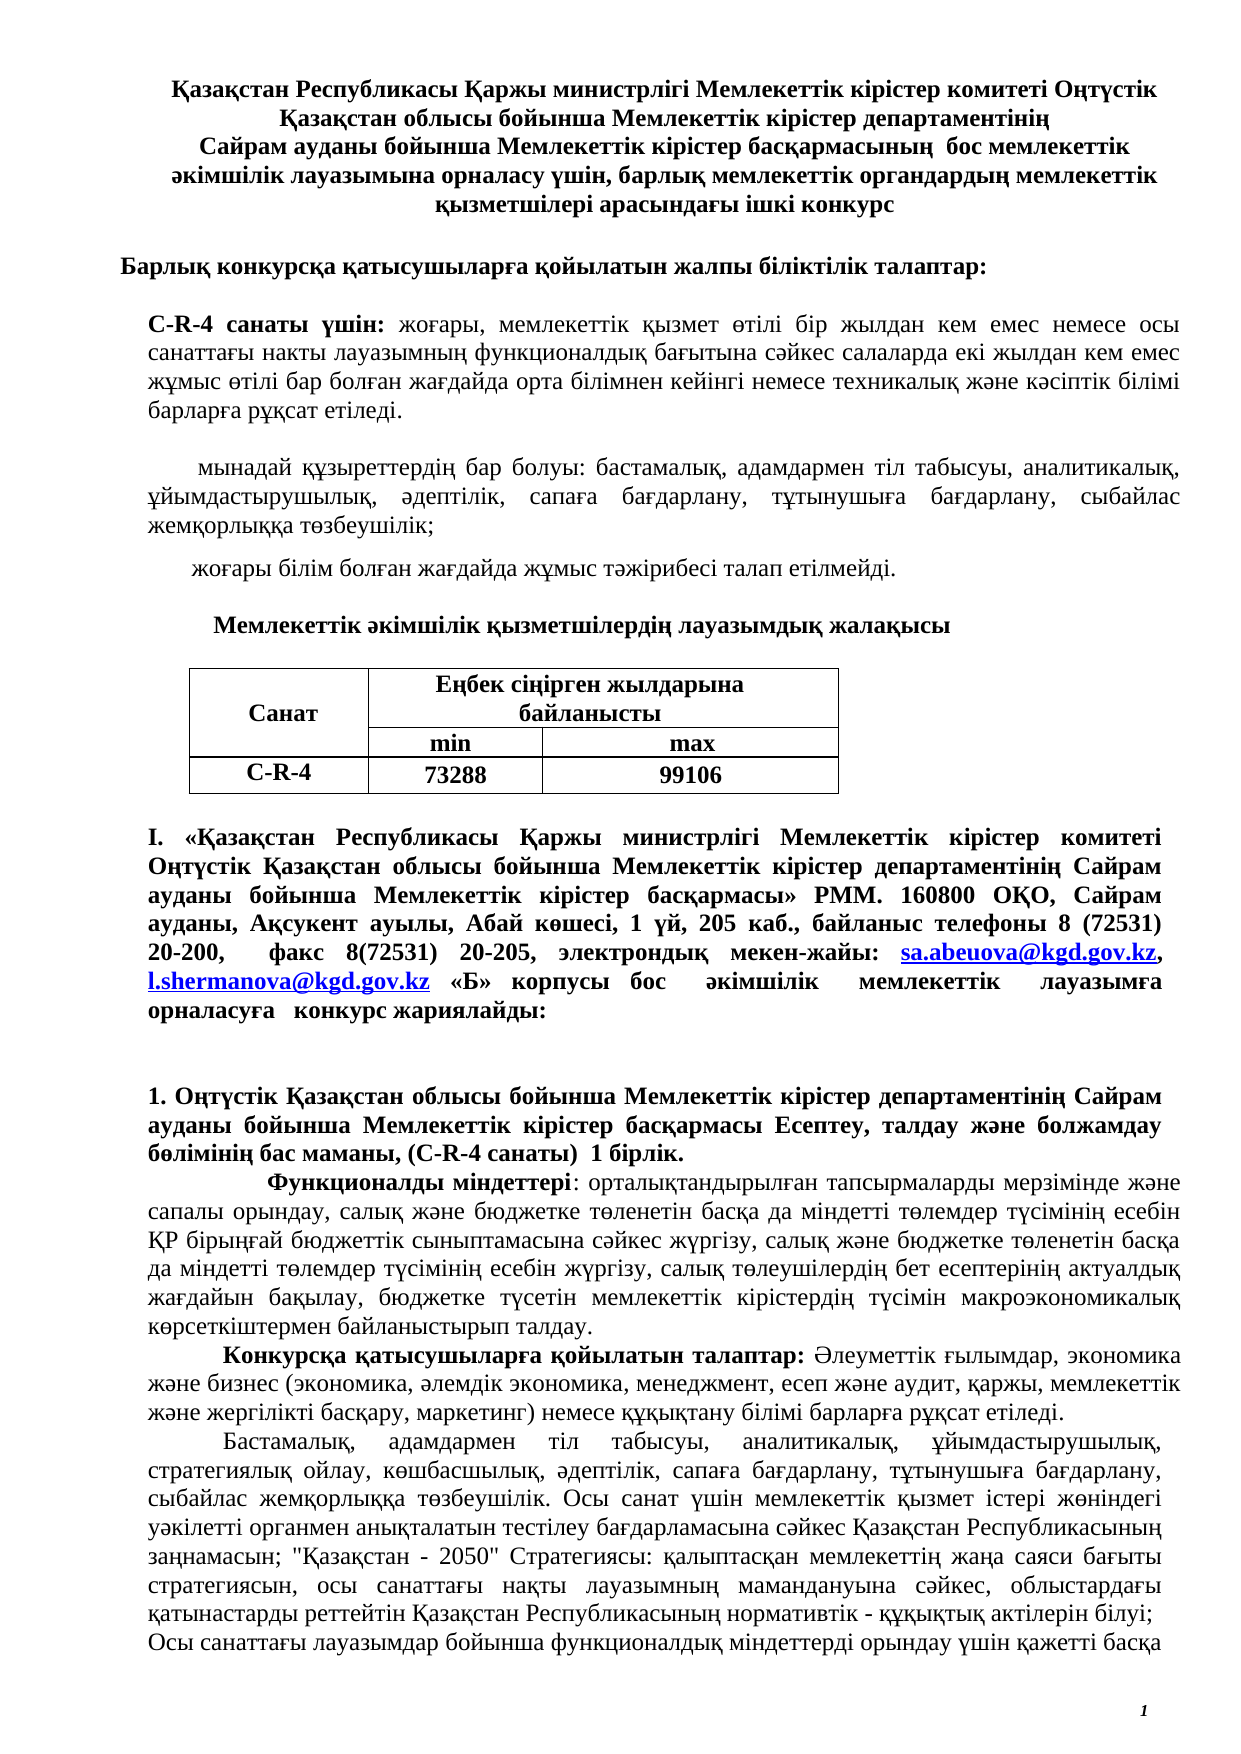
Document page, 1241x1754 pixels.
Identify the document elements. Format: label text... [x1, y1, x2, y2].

list мынадай құзыреттердің бар болуы: бастамалық, адамдармен тіл табысуы, аналитикалық, ұйымдастырушылық, әдептілік, сапаға бағдарлану, тұтынушыға бағдарлану, сыбайлас жемқорлыққа төзбеушілік; [148, 452, 1181, 539]
table_cell max [543, 728, 838, 756]
table_header Еңбек сіңірген жылдарына байланысты [369, 669, 838, 727]
table_cell 99106 [543, 758, 838, 792]
text Барлық конкурсқа қатысушыларға қойылатын жалпы біліктілік талаптар: [1, 251, 1177, 280]
text Функционалды міндеттері: орталықтандырылған тапсырмаларды мерзімінде және сапалы орындау, салық және бюджетке төленетін басқа да міндетті төлемдер түсімінің есебін ҚР бірыңғай бюджеттік сыныптамасына сәйкес жүргізу, салық және бюджетке төленетін басқа да міндетті төлемдер түсімінің есебін жүргізу, салық төлеушілердің бет есептерінің актуалдық жағдайын бақылау, бюджетке түсетін мемлекеттік кірістердің түсімін макроэкономикалық көрсеткіштермен байланыстырып талдау. [148, 1167, 1181, 1340]
table_header Санат [190, 669, 368, 756]
table_cell 73288 [369, 758, 542, 792]
text Бастамалық, адамдармен тіл табысуы, аналитикалық, ұйымдастырушылық, стратегиялық ойлау, көшбасшылық, әдептілік, сапаға бағдарлану, тұтынушыға бағдарлану, сыбайлас жемқорлыққа төзбеушілік. Осы санат үшін мемлекеттік қызмет істері жөніндегі уәкілетті органмен анықталатын тестілеу бағдарламасына сәйкес Қазақстан Республикасының заңнамасын; "Қазақстан - 2050" Стратегиясы: қалыптасқан мемлекеттің жаңа саяси бағыты стратегиясын, осы санаттағы нақты лауазымның мамандануына сәйкес, облыстардағы қатынастарды реттейтін Қазақстан Республикасының нормативтік - құқықтық актілерін білуі; [148, 1426, 1163, 1627]
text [148, 1627, 1163, 1656]
table_cell С-R-4 [190, 758, 368, 792]
table_cell min [369, 728, 542, 756]
text І. «Қазақстан Республикасы Қаржы министрлігі Мемлекеттік кірістер комитеті Оңтүстік Қазақстан облысы бойынша Мемлекеттік кірістер департаментінің Сайрам ауданы бойынша Мемлекеттік кірістер басқармасы» РММ. 160800 ОҚО, Сайрам ауданы, Ақсукент ауылы, Абай көшесі, 1 үй, 205 каб., байланыс телефоны 8 (72531) 20-200, факс 8(72531) 20-205, электрондық мекен-жайы: sa.abeuova@kgd.gov.kz, l.shermanova@kgd.gov.kz «Б» корпусы бос әкімшілік мемлекеттік лауазымға орналасуға конкурс жариялайды: [148, 822, 1163, 1023]
text жоғары білім болған жағдайда жұмыс тәжірибесі талап етілмейді. [148, 553, 1163, 582]
subtitle Сайрам ауданы бойынша Мемлекеттік кірістер басқармасының бос мемлекеттік әкімшілік лауазымына орналасу үшін, барлық мемлекеттік органдардың мемлекеттік қызметшілері арасындағы ішкі конкурс [148, 131, 1181, 218]
list С-R-4 санаты үшін: жоғары, мемлекеттік қызмет өтілі бір жылдан кем емес немесе осы санаттағы накты лауазымның функционалдық бағытына сәйкес салаларда екі жылдан кем емес жұмыс өтілі бар болған жағдайда орта білімнен кейінгі немесе техникалық және кәсіптік білімі барларға рұқсат етіледі. [148, 309, 1181, 424]
subtitle Қазақстан Республикасы Қаржы министрлігі Мемлекеттік кірістер комитеті Оңтүстік Қазақстан облысы бойынша Мемлекеттік кірістер департаментінің [148, 74, 1181, 131]
text Мемлекеттік әкімшілік қызметшілердің лауазымдық жалақысы [1, 611, 1163, 639]
text 1. Оңтүстік Қазақстан облысы бойынша Мемлекеттік кірістер департаментінің Сайрам ауданы бойынша Мемлекеттік кірістер басқармасы Есептеу, талдау және болжамдау бөлімінің бас маманы, (С-R-4 санаты) 1 бірлік. [148, 1081, 1163, 1167]
text Конкурсқа қатысушыларға қойылатын талаптар: Әлеуметтік ғылымдар, экономика және бизнес (экономика, әлемдік экономика, менеджмент, есеп және аудит, қаржы, мемлекеттік және жергілікті басқару, маркетинг) немесе құқықтану білімі барларға рұқсат етіледі. [148, 1340, 1181, 1426]
